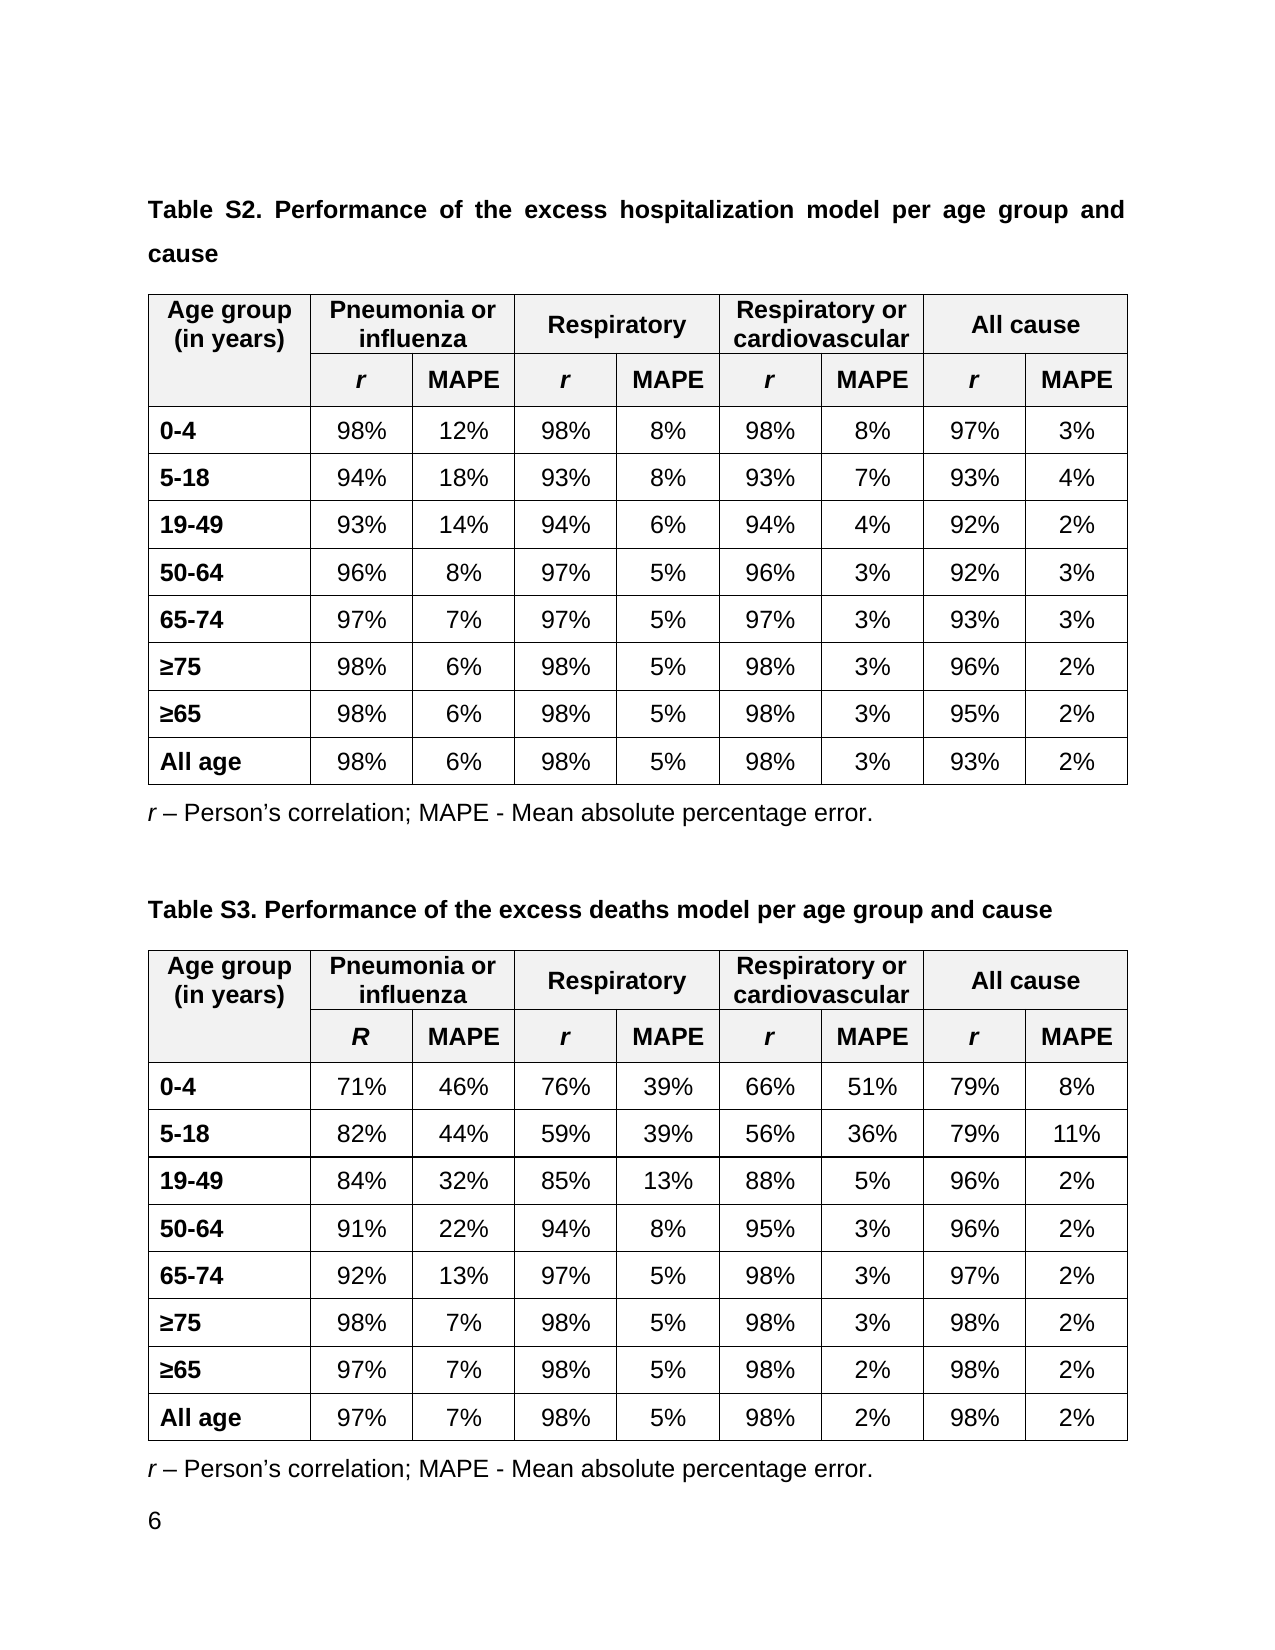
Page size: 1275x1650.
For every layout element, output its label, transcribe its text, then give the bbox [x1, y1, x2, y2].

table_cell 22% [413, 1205, 514, 1251]
table_cell 98% [720, 407, 821, 453]
table_cell 2% [1026, 1394, 1127, 1440]
table_cell 3% [822, 596, 923, 642]
table_cell 93% [311, 501, 412, 548]
table_cell ≥65 [149, 1347, 310, 1393]
table_cell MAPE [1026, 354, 1127, 406]
table_cell r [311, 354, 412, 406]
table_cell 44% [413, 1110, 514, 1156]
table_cell 7% [413, 596, 514, 642]
table_cell 97% [720, 596, 821, 642]
table_cell 3% [822, 1299, 923, 1346]
table_cell 96% [924, 643, 1025, 689]
table_cell 66% [720, 1063, 821, 1109]
table_cell ≥75 [149, 643, 310, 689]
table_cell 98% [515, 691, 616, 737]
table_cell 2% [822, 1394, 923, 1440]
table_header Respiratory or cardiovascular [720, 295, 923, 353]
table_cell 98% [720, 643, 821, 689]
table_header Respiratory or cardiovascular [720, 951, 923, 1009]
table_cell MAPE [413, 354, 514, 406]
table_cell 97% [311, 1347, 412, 1393]
table_cell 2% [822, 1347, 923, 1393]
table_cell 97% [515, 596, 616, 642]
table_cell 5% [617, 549, 719, 595]
table_cell 98% [311, 691, 412, 737]
table_cell 5-18 [149, 454, 310, 500]
table_cell 84% [311, 1158, 412, 1204]
table_cell 13% [617, 1158, 719, 1204]
table_cell 6% [413, 691, 514, 737]
subtitle Table S2. Performance of the excess hospitalization model per age group and cause [148, 195, 1127, 267]
table_cell 7% [822, 454, 923, 500]
table_cell 5% [617, 738, 719, 784]
table_cell ≥65 [149, 691, 310, 737]
table_cell ≥75 [149, 1299, 310, 1346]
table_cell 5% [617, 1347, 719, 1393]
table_cell 85% [515, 1158, 616, 1204]
table_cell 7% [413, 1347, 514, 1393]
table_cell 93% [720, 454, 821, 500]
table_cell 98% [311, 738, 412, 784]
table_header All cause [924, 951, 1127, 1009]
table_cell 97% [924, 1252, 1025, 1298]
table_cell 2% [1026, 738, 1127, 784]
table_cell 8% [1026, 1063, 1127, 1109]
table_cell 59% [515, 1110, 616, 1156]
table_cell 97% [515, 549, 616, 595]
table_header Age group (in years) [149, 295, 310, 406]
table_cell 98% [720, 1252, 821, 1298]
table_cell 7% [413, 1394, 514, 1440]
table_cell 51% [822, 1063, 923, 1109]
table_cell 5% [617, 1299, 719, 1346]
table_cell MAPE [617, 1010, 719, 1062]
table_cell 94% [515, 501, 616, 548]
table_cell 8% [617, 1205, 719, 1251]
table_cell 98% [515, 738, 616, 784]
table_cell 13% [413, 1252, 514, 1298]
table_cell 3% [822, 643, 923, 689]
table_cell 8% [413, 549, 514, 595]
table_cell r [924, 1010, 1025, 1062]
table_cell 95% [924, 691, 1025, 737]
table_cell 96% [924, 1205, 1025, 1251]
table_cell 32% [413, 1158, 514, 1204]
table_cell 98% [515, 1299, 616, 1346]
table_cell 79% [924, 1063, 1025, 1109]
table_cell r [924, 354, 1025, 406]
table_cell 98% [515, 407, 616, 453]
table_cell 79% [924, 1110, 1025, 1156]
table_cell MAPE [822, 1010, 923, 1062]
table_cell 98% [720, 691, 821, 737]
table_cell 46% [413, 1063, 514, 1109]
table_cell 0-4 [149, 1063, 310, 1109]
table_cell 3% [822, 549, 923, 595]
table_cell 0-4 [149, 407, 310, 453]
table_cell 18% [413, 454, 514, 500]
table_cell 98% [515, 1347, 616, 1393]
table_cell 94% [311, 454, 412, 500]
table_cell 19-49 [149, 1158, 310, 1204]
table_cell 98% [515, 1394, 616, 1440]
table_cell 91% [311, 1205, 412, 1251]
table_cell 5% [617, 1394, 719, 1440]
table_header Pneumonia or influenza [311, 295, 514, 353]
table_cell 97% [311, 596, 412, 642]
table_cell MAPE [1026, 1010, 1127, 1062]
table_cell All age [149, 738, 310, 784]
table_cell 50-64 [149, 1205, 310, 1251]
table_cell 2% [1026, 1299, 1127, 1346]
table_cell 2% [1026, 1158, 1127, 1204]
table_header Age group (in years) [149, 951, 310, 1062]
table_cell 3% [1026, 407, 1127, 453]
table_cell R [311, 1010, 412, 1062]
table_cell 5% [617, 643, 719, 689]
table_cell 56% [720, 1110, 821, 1156]
table_cell 98% [924, 1347, 1025, 1393]
table_cell 94% [515, 1205, 616, 1251]
table_cell 3% [822, 738, 923, 784]
table_cell 3% [1026, 596, 1127, 642]
table_cell 76% [515, 1063, 616, 1109]
table_cell 97% [515, 1252, 616, 1298]
text r – Person’s correlation; MAPE - Mean absolute percentage error. [148, 798, 1127, 826]
table_cell 94% [720, 501, 821, 548]
table_cell 92% [311, 1252, 412, 1298]
table_cell 5-18 [149, 1110, 310, 1156]
table_cell 39% [617, 1110, 719, 1156]
table_header Pneumonia or influenza [311, 951, 514, 1009]
table_cell 12% [413, 407, 514, 453]
table_cell 98% [311, 407, 412, 453]
table_cell 98% [720, 1394, 821, 1440]
table_cell 3% [822, 691, 923, 737]
table_cell MAPE [413, 1010, 514, 1062]
table_header Respiratory [515, 295, 719, 353]
table_cell 98% [515, 643, 616, 689]
table_cell 98% [720, 1299, 821, 1346]
table_cell 93% [924, 738, 1025, 784]
table_cell 98% [924, 1299, 1025, 1346]
table_header All cause [924, 295, 1127, 353]
table_cell 5% [617, 1252, 719, 1298]
table_cell 7% [413, 1299, 514, 1346]
table_cell 2% [1026, 1252, 1127, 1298]
table_cell 3% [1026, 549, 1127, 595]
table_cell 82% [311, 1110, 412, 1156]
table_cell 4% [1026, 454, 1127, 500]
table_cell 3% [822, 1252, 923, 1298]
table_cell r [515, 1010, 616, 1062]
table_cell 71% [311, 1063, 412, 1109]
table_cell 93% [924, 596, 1025, 642]
table_cell 6% [413, 643, 514, 689]
table_cell 5% [617, 691, 719, 737]
table_cell 2% [1026, 1347, 1127, 1393]
table_cell 92% [924, 501, 1025, 548]
table_cell 39% [617, 1063, 719, 1109]
table_cell 65-74 [149, 1252, 310, 1298]
table_cell 98% [720, 1347, 821, 1393]
table_cell 97% [924, 407, 1025, 453]
table_cell MAPE [822, 354, 923, 406]
table_cell 98% [720, 738, 821, 784]
text r – Person’s correlation; MAPE - Mean absolute percentage error. [148, 1454, 1127, 1482]
table_cell r [515, 354, 616, 406]
table_cell 3% [822, 1205, 923, 1251]
table_cell 95% [720, 1205, 821, 1251]
table_cell 36% [822, 1110, 923, 1156]
table_cell 2% [1026, 691, 1127, 737]
table_cell 50-64 [149, 549, 310, 595]
table_cell 93% [515, 454, 616, 500]
table_cell 2% [1026, 501, 1127, 548]
table_cell 97% [311, 1394, 412, 1440]
table_cell 19-49 [149, 501, 310, 548]
table_cell 8% [822, 407, 923, 453]
table_cell 92% [924, 549, 1025, 595]
table_cell 11% [1026, 1110, 1127, 1156]
table_cell 65-74 [149, 596, 310, 642]
table_header Respiratory [515, 951, 719, 1009]
table_cell 96% [720, 549, 821, 595]
table_cell 6% [617, 501, 719, 548]
table_cell 5% [822, 1158, 923, 1204]
table_cell 98% [311, 643, 412, 689]
table_cell 98% [924, 1394, 1025, 1440]
subtitle Table S3. Performance of the excess deaths model per age group and cause [148, 894, 1127, 923]
table_cell 8% [617, 454, 719, 500]
table_cell 8% [617, 407, 719, 453]
table_cell 93% [924, 454, 1025, 500]
table_cell r [720, 1010, 821, 1062]
table_cell 6% [413, 738, 514, 784]
table_cell 5% [617, 596, 719, 642]
table_cell 88% [720, 1158, 821, 1204]
table_cell 2% [1026, 1205, 1127, 1251]
table_cell 4% [822, 501, 923, 548]
table_cell 98% [311, 1299, 412, 1346]
table_cell 96% [924, 1158, 1025, 1204]
table_cell MAPE [617, 354, 719, 406]
table_cell r [720, 354, 821, 406]
table_cell 2% [1026, 643, 1127, 689]
table_cell 96% [311, 549, 412, 595]
table_cell 14% [413, 501, 514, 548]
table_cell All age [149, 1394, 310, 1440]
